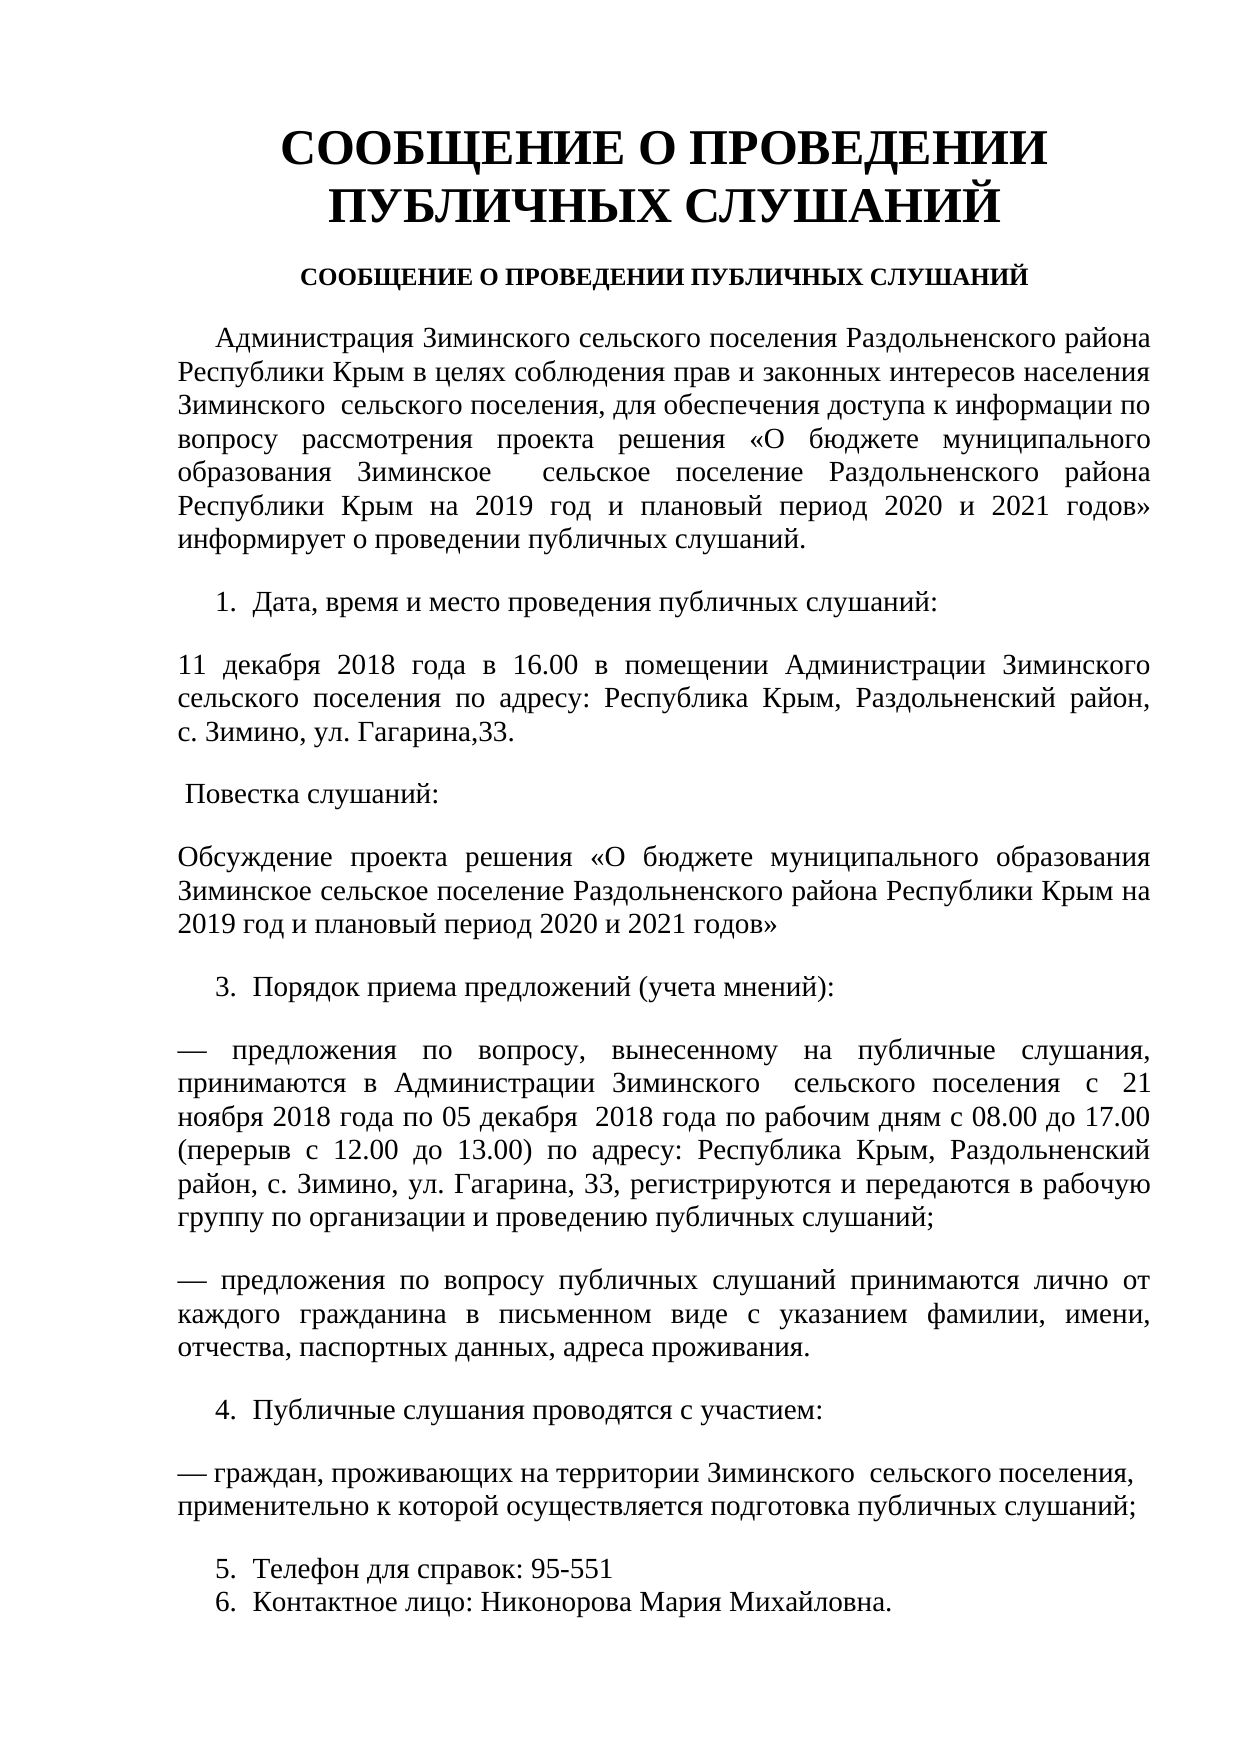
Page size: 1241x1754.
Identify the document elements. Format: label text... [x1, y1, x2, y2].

text — граждан, проживающих на территории Зиминского сельского поселения, применительно к которой осуществляется подготовка публичных слушаний; [177, 1455, 1152, 1522]
text 11 декабря 2018 года в 16.00 в помещении Администрации Зиминского сельского поселения по адресу: Республика Крым, Раздольненский район, с. Зимино, ул. Гагарина,33. [177, 647, 1152, 747]
text — предложения по вопросу, вынесенному на публичные слушания, принимаются в Администрации Зиминского сельского поселения с 21 ноября 2018 года по 05 декабря 2018 года по рабочим дням с 08.00 до 17.00 (перерыв с 12.00 до 13.00) по адресу: Республика Крым, Раздольненский район, с. Зимино, ул. Гагарина, 33, регистрируются и передаются в рабочую группу по организации и проведению публичных слушаний; [177, 1032, 1152, 1233]
text Повестка слушаний: [177, 777, 1152, 810]
text СООБЩЕНИЕ О ПРОВЕДЕНИИ ПУБЛИЧНЫХ СЛУШАНИЙ [177, 118, 1152, 233]
list Телефон для справок: 95-551 [215, 1551, 1152, 1584]
list Публичные слушания проводятся с участием: [215, 1392, 1152, 1426]
text Обсуждение проекта решения «О бюджете муниципального образования Зиминское сельское поселение Раздольненского района Республики Крым на 2019 год и плановый период 2020 и 2021 годов» [177, 839, 1152, 940]
list Контактное лицо: Никонорова Мария Михайловна. [215, 1584, 1152, 1618]
list Порядок приема предложений (учета мнений): [215, 969, 1152, 1003]
list Дата, время и место проведения публичных слушаний: [215, 584, 1152, 618]
text Администрация Зиминского сельского поселения Раздольненского района Республики Крым в целях соблюдения прав и законных интересов населения Зиминского сельского поселения, для обеспечения доступа к информации по вопросу рассмотрения проекта решения «О бюджете муниципального образования Зиминское сельское поселение Раздольненского района Республики Крым на 2019 год и плановый период 2020 и 2021 годов» информирует о проведении публичных слушаний. [177, 320, 1152, 555]
text — предложения по вопросу публичных слушаний принимаются лично от каждого гражданина в письменном виде с указанием фамилии, имени, отчества, паспортных данных, адреса проживания. [177, 1262, 1152, 1363]
text СООБЩЕНИЕ О ПРОВЕДЕНИИ ПУБЛИЧНЫХ СЛУШАНИЙ [177, 262, 1152, 291]
